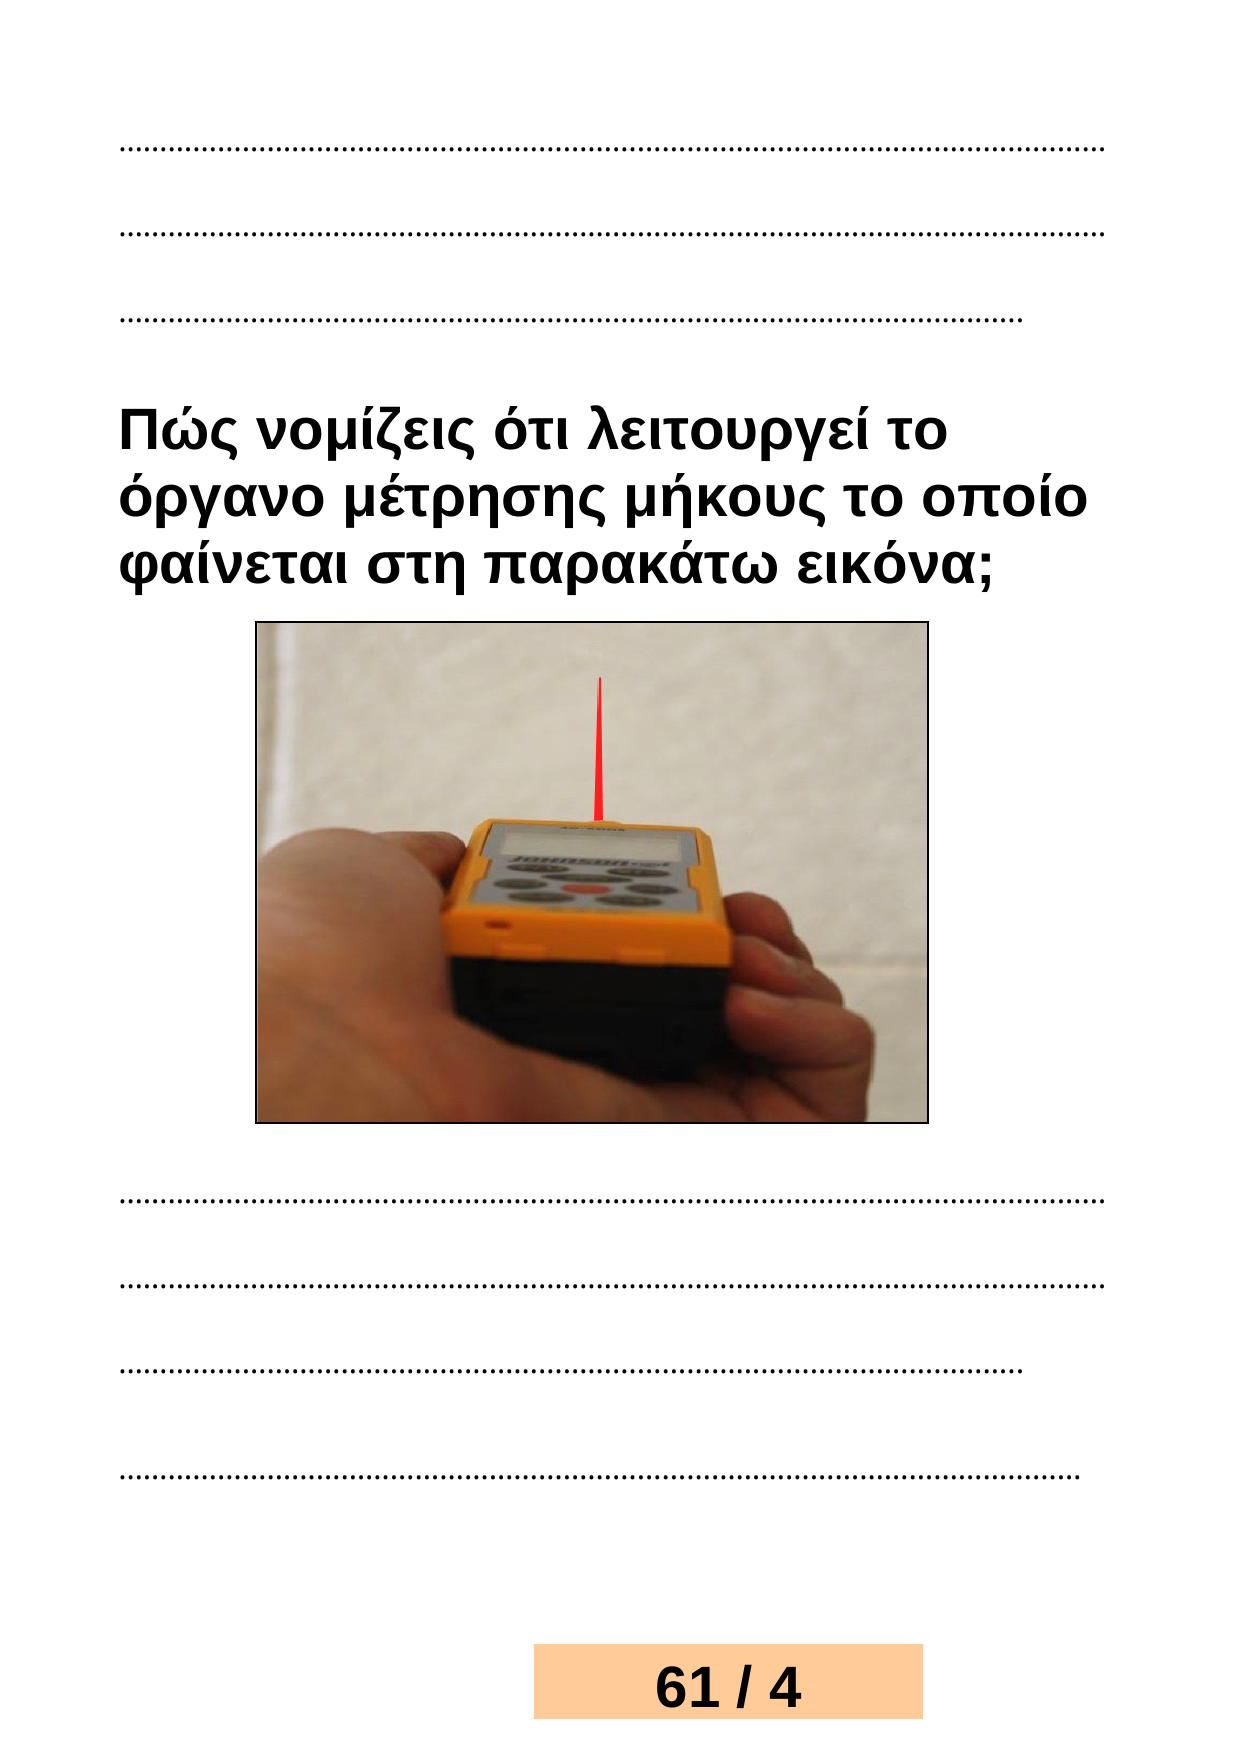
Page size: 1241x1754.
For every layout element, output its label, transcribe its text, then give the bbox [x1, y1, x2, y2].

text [118, 118, 1122, 331]
text …………………………………………………………………………………………………………………………………………………………………………………………………………………………………………………………………………………………………………………….. [118, 1169, 1122, 1383]
text ……………………………………………………………………………………………………… [118, 1446, 1122, 1489]
text Πώς νομίζεις ότι λειτουργεί το όργανο μέτρησης μήκους το οποίο φαίνεται στη παρακάτω εικόνα; [118, 394, 1122, 596]
picture [257, 623, 927, 1122]
